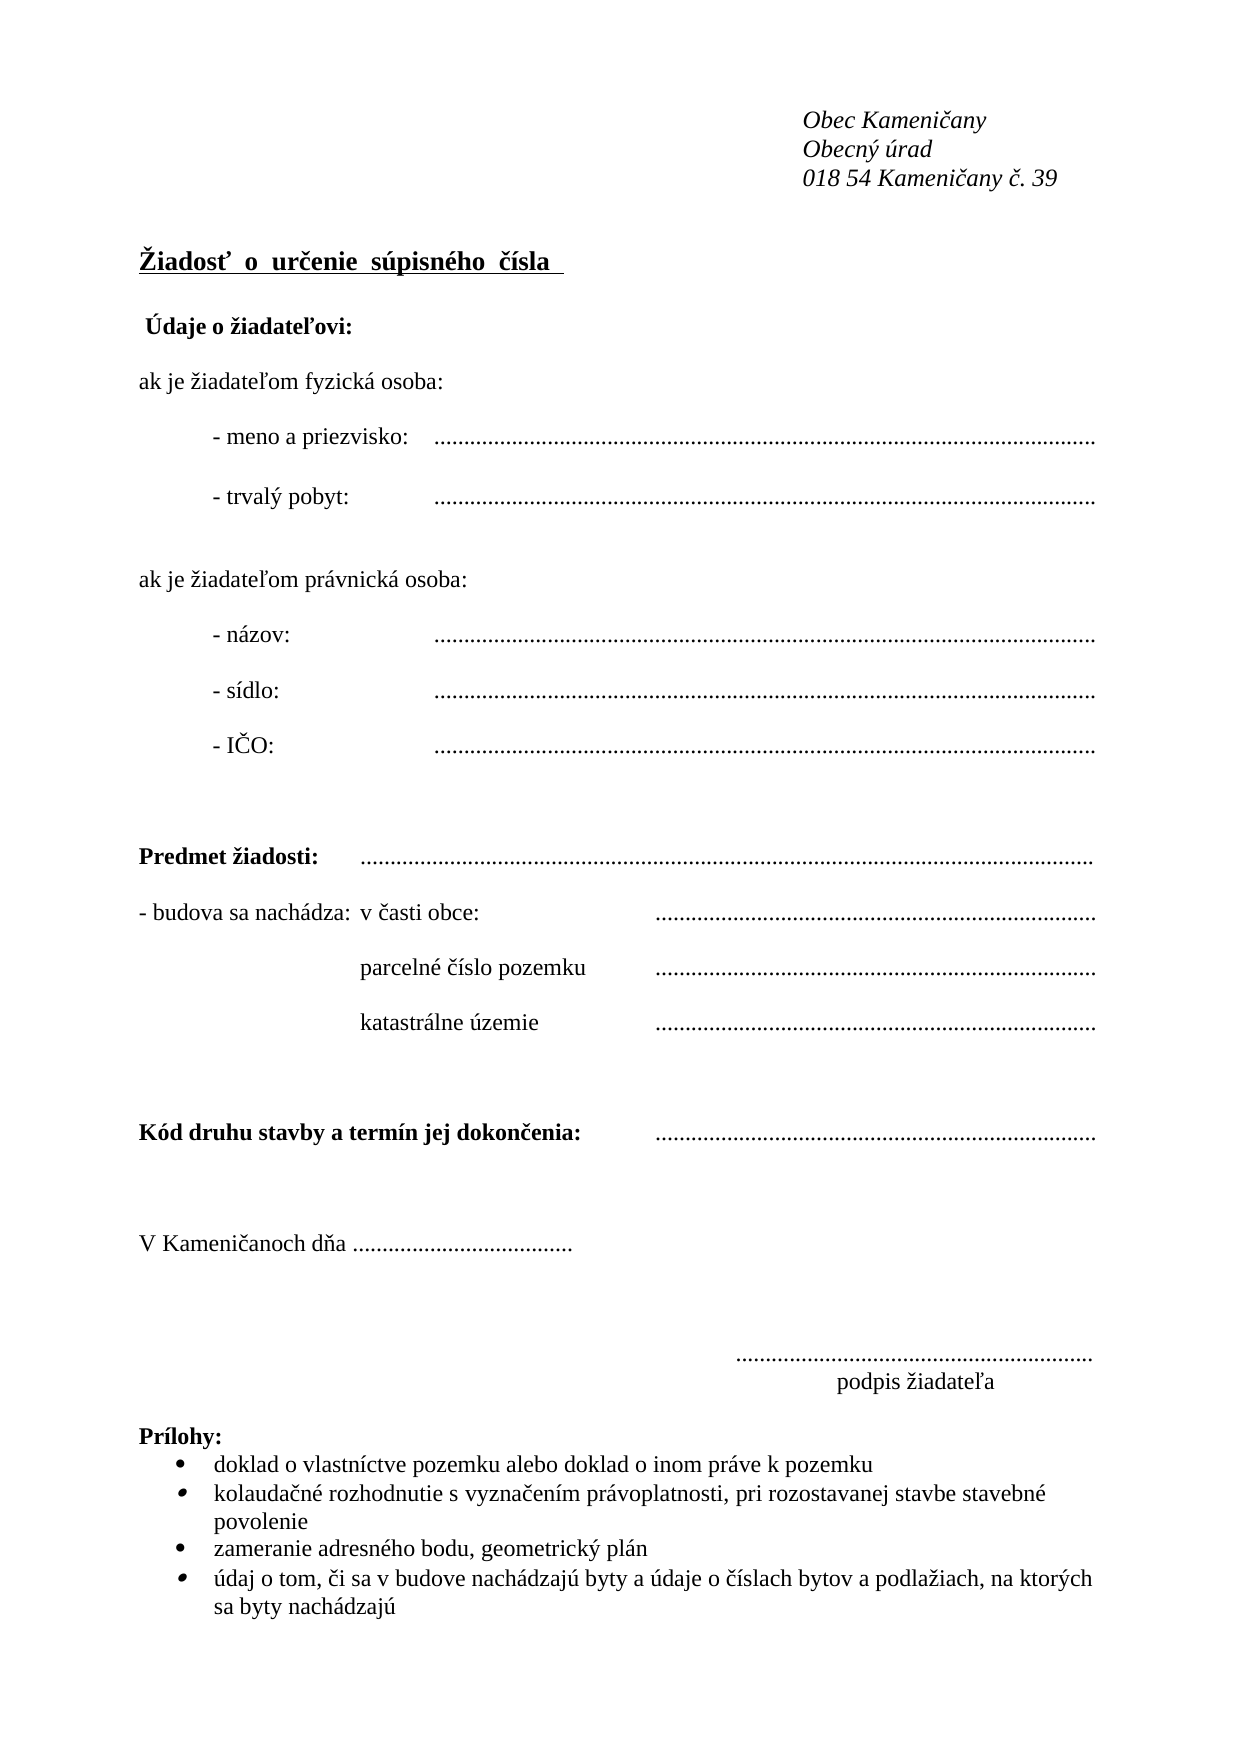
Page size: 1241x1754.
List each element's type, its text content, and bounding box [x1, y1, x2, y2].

text Obec Kameničany [729, 106, 1101, 134]
text Predmet žiadosti: ........................................................................................................................... [139, 842, 1101, 870]
text katastrálne územie .......................................................................... [286, 1008, 1101, 1036]
text Údaje o žiadateľovi: [139, 312, 1101, 339]
text - IČO: ............................................................................................................... [139, 731, 1101, 758]
text ak je žiadateľom fyzická osoba: [139, 367, 1101, 394]
list údaj o tom, či sa v budove nachádzajú byty a údaje o číslach bytov a podlažiach, na ktorých sa byty nachádzajú [176, 1564, 1101, 1619]
text - trvalý pobyt: ............................................................................................................... [139, 482, 1101, 510]
list zameranie adresného bodu, geometrický plán [176, 1534, 1101, 1562]
text 018 54 Kameničany č. 39 [729, 163, 1101, 192]
text V Kameničanoch dňa ..................................... [139, 1229, 1101, 1256]
text - názov: ............................................................................................................... [139, 620, 1101, 648]
text - budova sa nachádza: v časti obce: .......................................................................... [139, 898, 1101, 925]
text Obecný úrad [729, 134, 1101, 163]
list doklad o vlastníctve pozemku alebo doklad o inom práve k pozemku [176, 1450, 1101, 1477]
text podpis žiadateľa [139, 1367, 1101, 1394]
text Kód druhu stavby a termín jej dokončenia: .......................................................................... [139, 1118, 1101, 1146]
text - meno a priezvisko: ............................................................................................................... [139, 422, 1101, 450]
text Prílohy: [139, 1422, 1101, 1450]
text - sídlo: ............................................................................................................... [139, 676, 1101, 703]
text ak je žiadateľom právnická osoba: [139, 565, 1101, 593]
list kolaudačné rozhodnutie s vyznačením právoplatnosti, pri rozostavanej stavbe stavebné povolenie [176, 1479, 1101, 1534]
text parcelné číslo pozemku .......................................................................... [286, 953, 1101, 980]
text Žiadosť o určenie súpisného čísla [139, 246, 1101, 277]
text ............................................................ [139, 1339, 1101, 1367]
